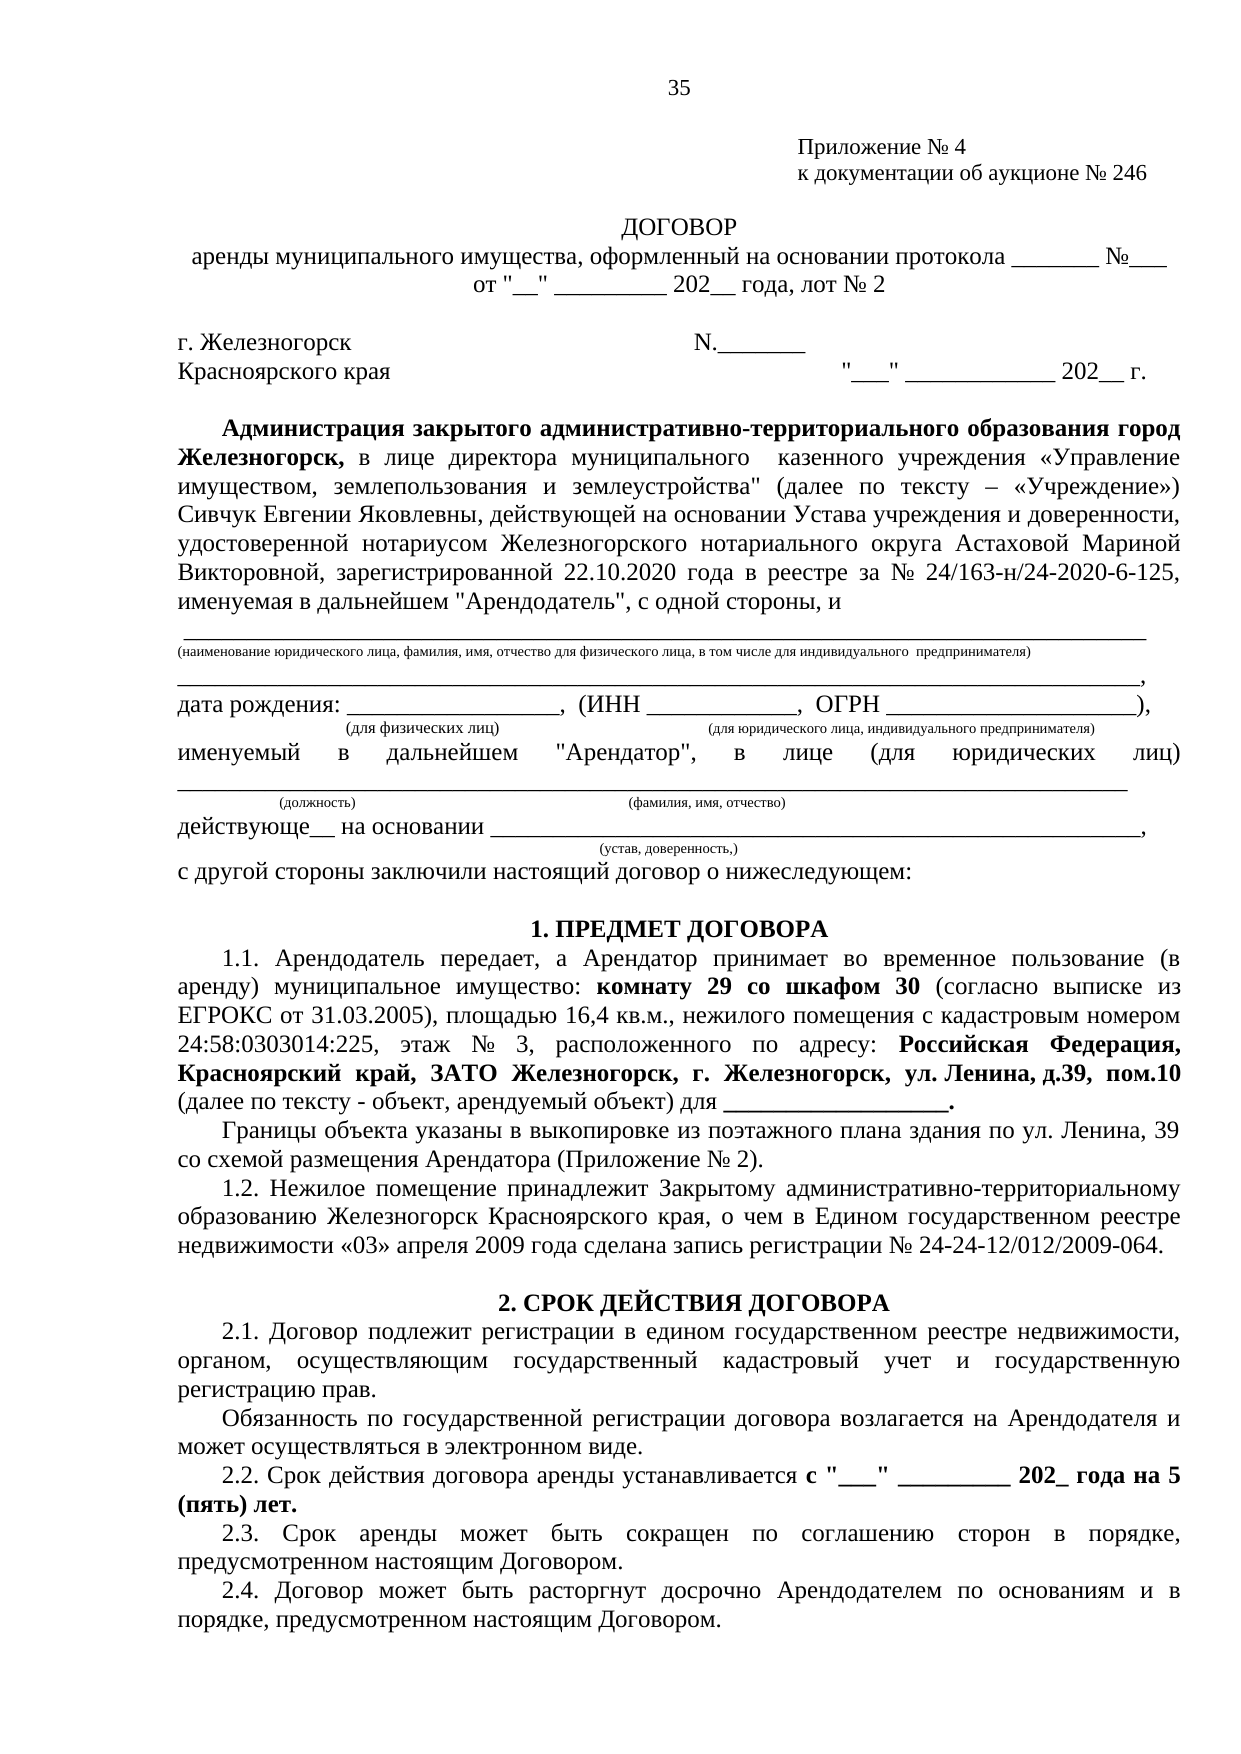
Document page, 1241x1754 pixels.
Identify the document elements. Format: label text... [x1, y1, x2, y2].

text аренды муниципального имущества, оформленный на основании протокола _______ №___ от "__" _________ 202__ года, лот № 2 [177, 241, 1181, 298]
text (для физических лиц) (для юридического лица, индивидуального предпринимателя) [177, 717, 1181, 737]
text 2.1. Договор подлежит регистрации в едином государственном реестре недвижимости, органом, осуществляющим государственный кадастровый учет и государственную регистрацию прав. [177, 1316, 1181, 1403]
text действующе__ на основании ____________________________________________________, [177, 811, 1181, 840]
text Обязанность по государственной регистрации договора возлагается на Арендодателя и может осуществляться в электронном виде. [177, 1403, 1181, 1460]
text 1.1. Арендодатель передает, а Арендатор принимает во временное пользование (в аренду) муниципальное имущество: комнату 29 со шкафом 30 (согласно выписке из ЕГРОКС от 31.03.2005), площадью 16,4 кв.м., нежилого помещения с кадастровым номером 24:58:0303014:225, этаж № 3, расположенного по адресу: Российская Федерация, Красноярский край, ЗАТО Железногорск, г. Железногорск, ул. Ленина, д.39, пом.10 (далее по тексту - объект, арендуемый объект) для __________________. [177, 943, 1181, 1115]
text к документации об аукционе № 246 [797, 159, 1181, 186]
title ДОГОВОР [177, 212, 1181, 241]
text 2. СРОК ДЕЙСТВИЯ ДОГОВОРА [177, 1288, 1181, 1316]
text с другой стороны заключили настоящий договор о нижеследующем: [177, 856, 1181, 885]
text (должность) (фамилия, имя, отчество) [177, 794, 1181, 811]
text 1. ПРЕДМЕТ ДОГОВОРА [177, 914, 1181, 943]
text г. Железногорск N._______ [177, 327, 1181, 356]
text _____________________________________________________________________________ [177, 614, 1181, 643]
text Красноярского края "___" ____________ 202__ г. [177, 356, 1181, 384]
text именуемый в дальнейшем "Арендатор", в лице (для юридических лиц) ____________________________________________________________________________ [177, 737, 1181, 794]
text дата рождения: _________________, (ИНН ____________, ОГРН ____________________), [177, 689, 1181, 717]
text (устав, доверенность,) [177, 840, 1181, 856]
text (наименование юридического лица, фамилия, имя, отчество для физического лица, в том числе для индивидуального предпринимателя) [177, 643, 1181, 660]
text 2.2. Срок действия договора аренды устанавливается с "___" _________ 202_ года на 5 (пять) лет. [177, 1460, 1181, 1518]
text 2.4. Договор может быть расторгнут досрочно Арендодателем по основаниям и в порядке, предусмотренном настоящим Договором. [177, 1575, 1181, 1633]
text 2.3. Срок аренды может быть сокращен по соглашению сторон в порядке, предусмотренном настоящим Договором. [177, 1518, 1181, 1575]
text Границы объекта указаны в выкопировке из поэтажного плана здания по ул. Ленина, 39 со схемой размещения Арендатора (Приложение № 2). [177, 1115, 1181, 1173]
text 1.2. Нежилое помещение принадлежит Закрытому административно-территориальному образованию Железногорск Красноярского края, о чем в Едином государственном реестре недвижимости «03» апреля 2009 года сделана запись регистрации № 24-24-12/012/2009-064. [177, 1173, 1181, 1259]
text Администрация закрытого административно-территориального образования город Железногорск, в лице директора муниципального казенного учреждения «Управление имуществом, землепользования и землеустройства" (далее по тексту – «Учреждение») Сивчук Евгении Яковлевны, действующей на основании Устава учреждения и доверенности, удостоверенной нотариусом Железногорского нотариального округа Астаховой Мариной Викторовной, зарегистрированной 22.10.2020 года в реестре за № 24/163-н/24-2020-6-125, именуемая в дальнейшем "Арендодатель", с одной стороны, и [177, 413, 1181, 614]
text _____________________________________________________________________________, [177, 660, 1181, 689]
text Приложение № 4 [797, 133, 1181, 159]
